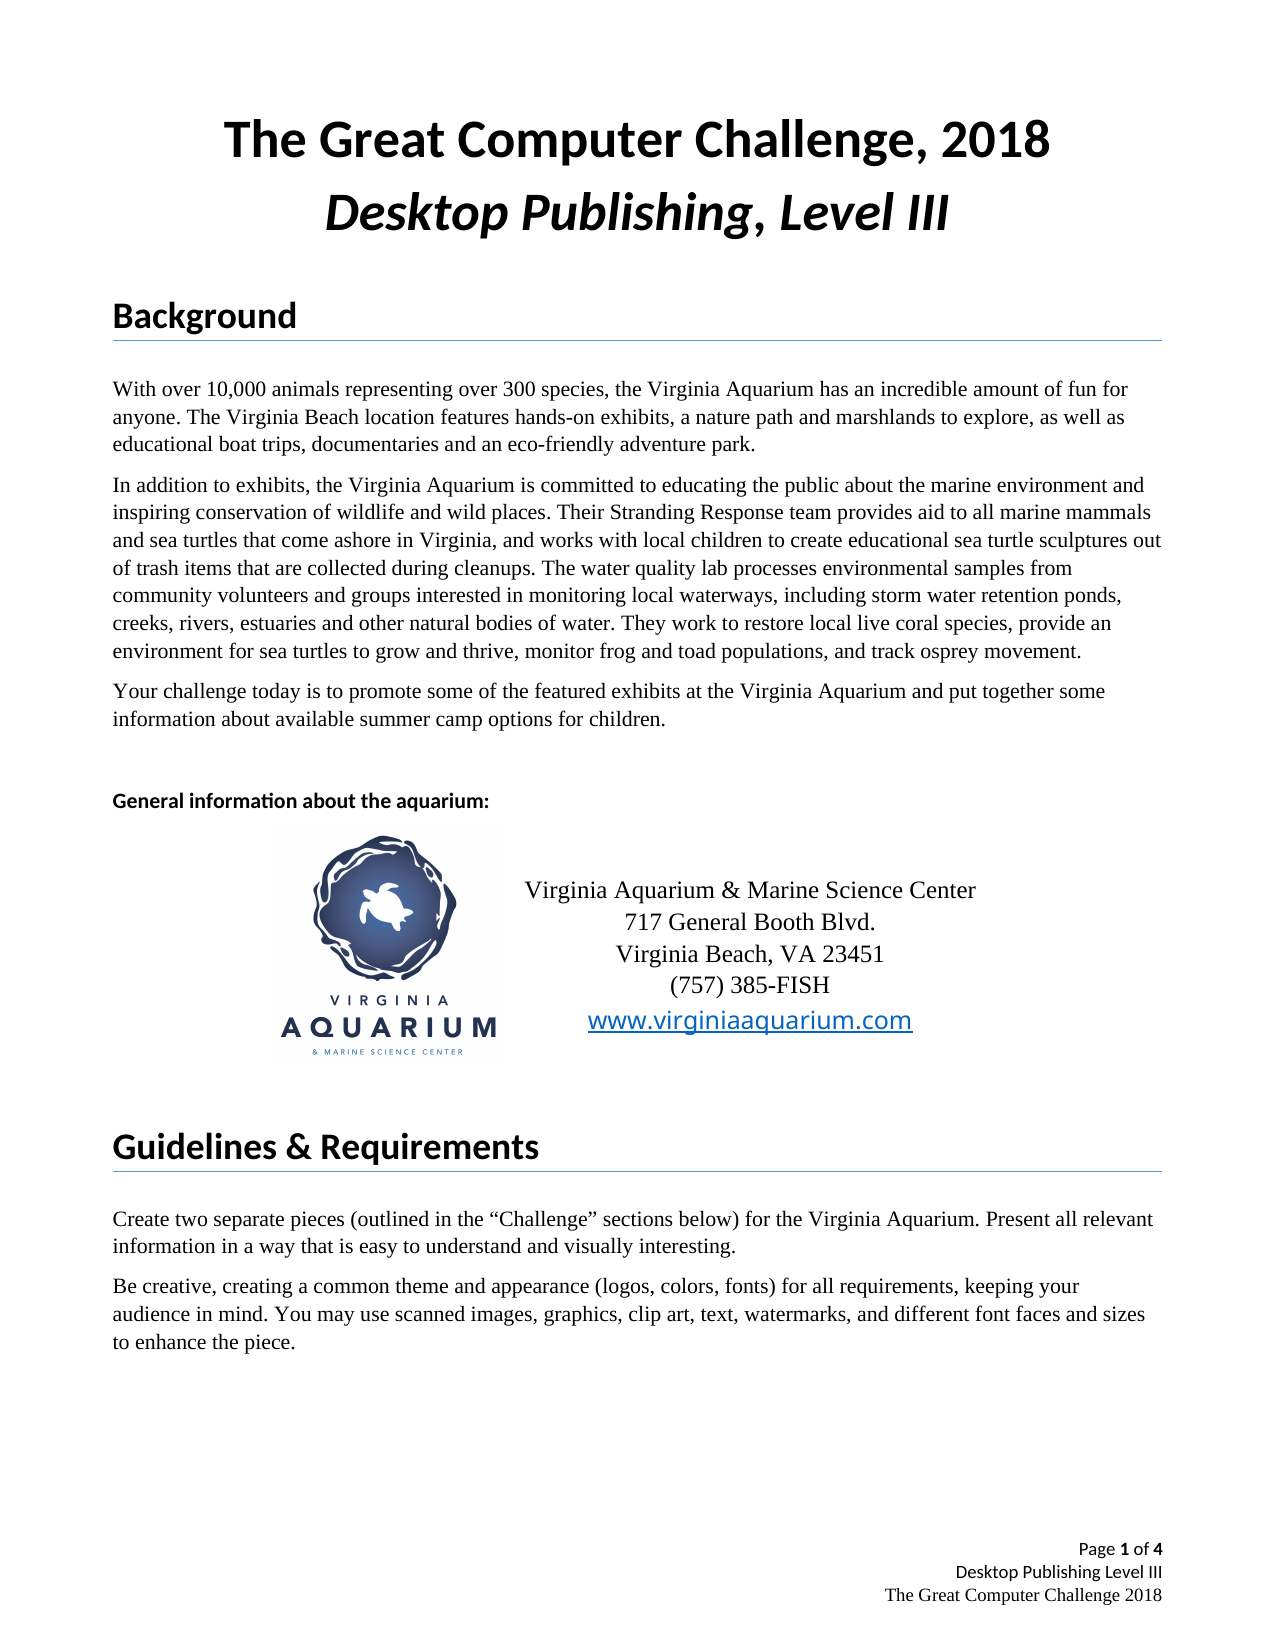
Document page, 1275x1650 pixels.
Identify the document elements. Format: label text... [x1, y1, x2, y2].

text Your challenge today is to promote some of the featured exhibits at the Virginia Aquarium and put together some information about available summer camp options for children. [112, 678, 1162, 731]
text Desktop Publishing, Level III [112, 178, 1162, 244]
text General information about the aquarium: [112, 788, 1162, 814]
picture [273, 830, 503, 1060]
text Be creative, creating a common theme and appearance (logos, colors, fonts) for all requirements, keeping your audience in mind. You may use scanned images, graphics, clip art, text, watermarks, and different font faces and sizes to enhance the piece. [112, 1273, 1162, 1354]
text In addition to exhibits, the Virginia Aquarium is committed to educating the public about the marine environment and inspiring conservation of wildlife and wild places. Their Stranding Response team provides aid to all marine mammals and sea turtles that come ashore in Virginia, and works with local children to create educational sea turtle sculptures out of trash items that are collected during cleanups. The water quality lab processes environmental samples from community volunteers and groups interested in monitoring local waterways, including storm water retention ponds, creeks, rivers, estuaries and other natural bodies of water. They work to restore local live coral species, provide an environment for sea turtles to grow and thrive, monitor frog and toad populations, and track osprey movement. [112, 472, 1162, 663]
text Create two separate pieces (outlined in the “Challenge” sections below) for the Virginia Aquarium. Present all relevant information in a way that is easy to understand and visually interesting. [112, 1206, 1162, 1258]
subtitle Guidelines & Requirements [112, 1123, 1162, 1172]
subtitle Background [112, 292, 1162, 341]
text Virginia Aquarium & Marine Science Center 717 General Booth Blvd. Virginia Beach, VA 23451 (757) 385-FISH www.virginiaaquarium.com [503, 876, 1162, 1036]
text The Great Computer Challenge, 2018 [112, 105, 1162, 171]
text With over 10,000 animals representing over 300 species, the Virginia Aquarium has an incredible amount of fun for anyone. The Virginia Beach location features hands-on exhibits, a nature path and marshlands to explore, as well as educational boat trips, documentaries and an eco-friendly adventure park. [112, 376, 1162, 457]
